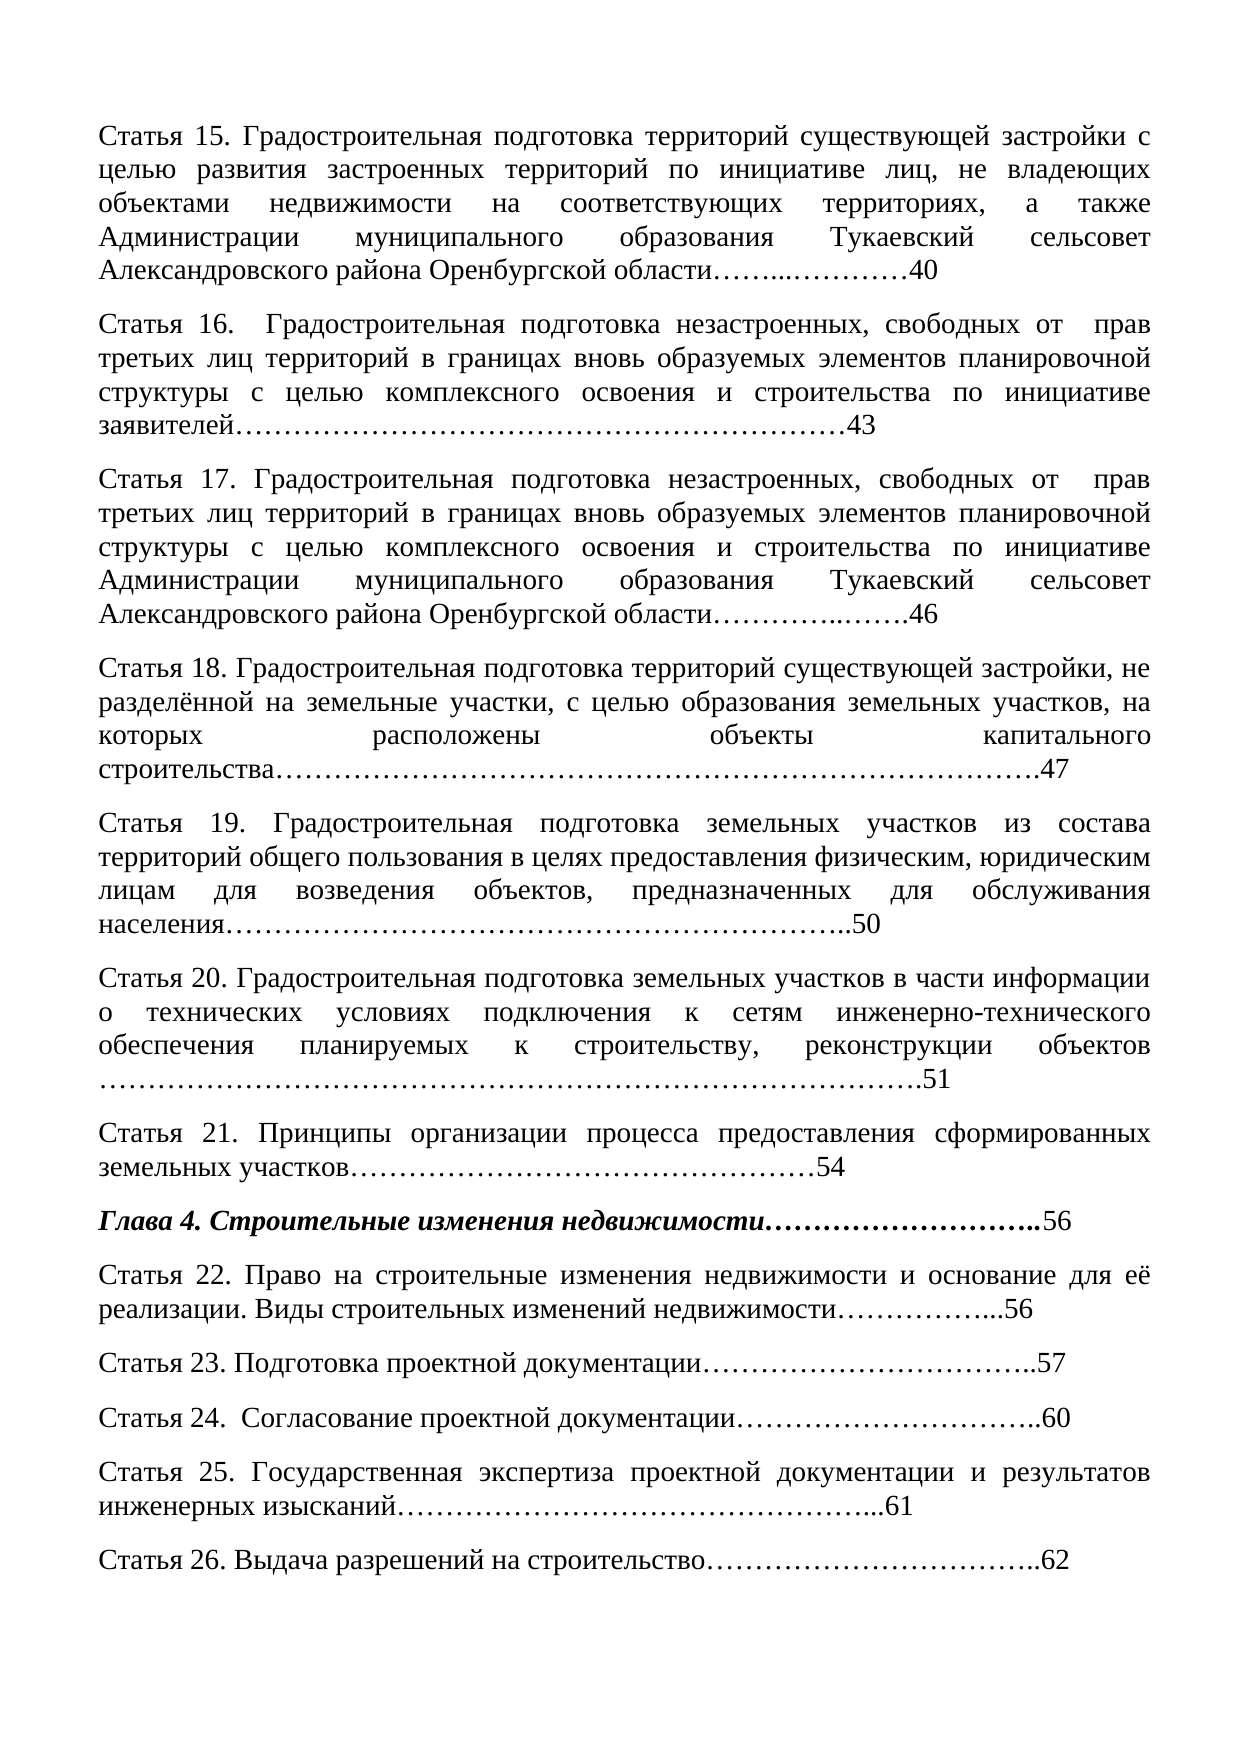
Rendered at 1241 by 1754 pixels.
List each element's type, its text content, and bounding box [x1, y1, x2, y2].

text Статья 17. Градостроительная подготовка незастроенных, свободных от прав третьих лиц территорий в границах вновь образуемых элементов планировочной структуры с целью комплексного освоения и строительства по инициативе Администрации муниципального образования Тукаевский сельсовет Александровского района Оренбургской области…………..…….46 [98, 462, 1152, 629]
text Статья 21. Принципы организации процесса предоставления сформированных земельных участков…………………………………………54 [98, 1115, 1152, 1182]
text Статья 22. Право на строительные изменения недвижимости и основание для её реализации. Виды строительных изменений недвижимости……………...56 [98, 1257, 1152, 1324]
text Статья 18. Градостроительная подготовка территорий существующей застройки, не разделённой на земельные участки, с целью образования земельных участков, на которых расположены объекты капитального строительства…………………………………………………………………….47 [98, 650, 1152, 784]
text Статья 15. Градостроительная подготовка территорий существующей застройки с целью развития застроенных территорий по инициативе лиц, не владеющих объектами недвижимости на соответствующих территориях, а также Администрации муниципального образования Тукаевский сельсовет Александровского района Оренбургской области……...…………40 [98, 118, 1152, 286]
text Статья 23. Подготовка проектной документации……………………………..57 [98, 1345, 1152, 1379]
text Статья 26. Выдача разрешений на строительство……………………………..62 [98, 1542, 1152, 1576]
text Статья 24. Согласование проектной документации…………………………..60 [98, 1400, 1152, 1433]
text Глава 4. Строительные изменения недвижимости………………………..56 [98, 1203, 1152, 1237]
text Статья 25. Государственная экспертиза проектной документации и результатов инженерных изысканий…………………………………………...61 [98, 1454, 1152, 1521]
text Статья 20. Градостроительная подготовка земельных участков в части информации о технических условиях подключения к сетям инженерно-технического обеспечения планируемых к строительству, реконструкции объектов ………………………………………………………………………….51 [98, 960, 1152, 1094]
text Статья 16. Градостроительная подготовка незастроенных, свободных от прав третьих лиц территорий в границах вновь образуемых элементов планировочной структуры с целью комплексного освоения и строительства по инициативе заявителей………………………………………………………43 [98, 307, 1152, 441]
text Статья 19. Градостроительная подготовка земельных участков из состава территорий общего пользования в целях предоставления физическим, юридическим лицам для возведения объектов, предназначенных для обслуживания населения………………………………………………………..50 [98, 805, 1152, 939]
